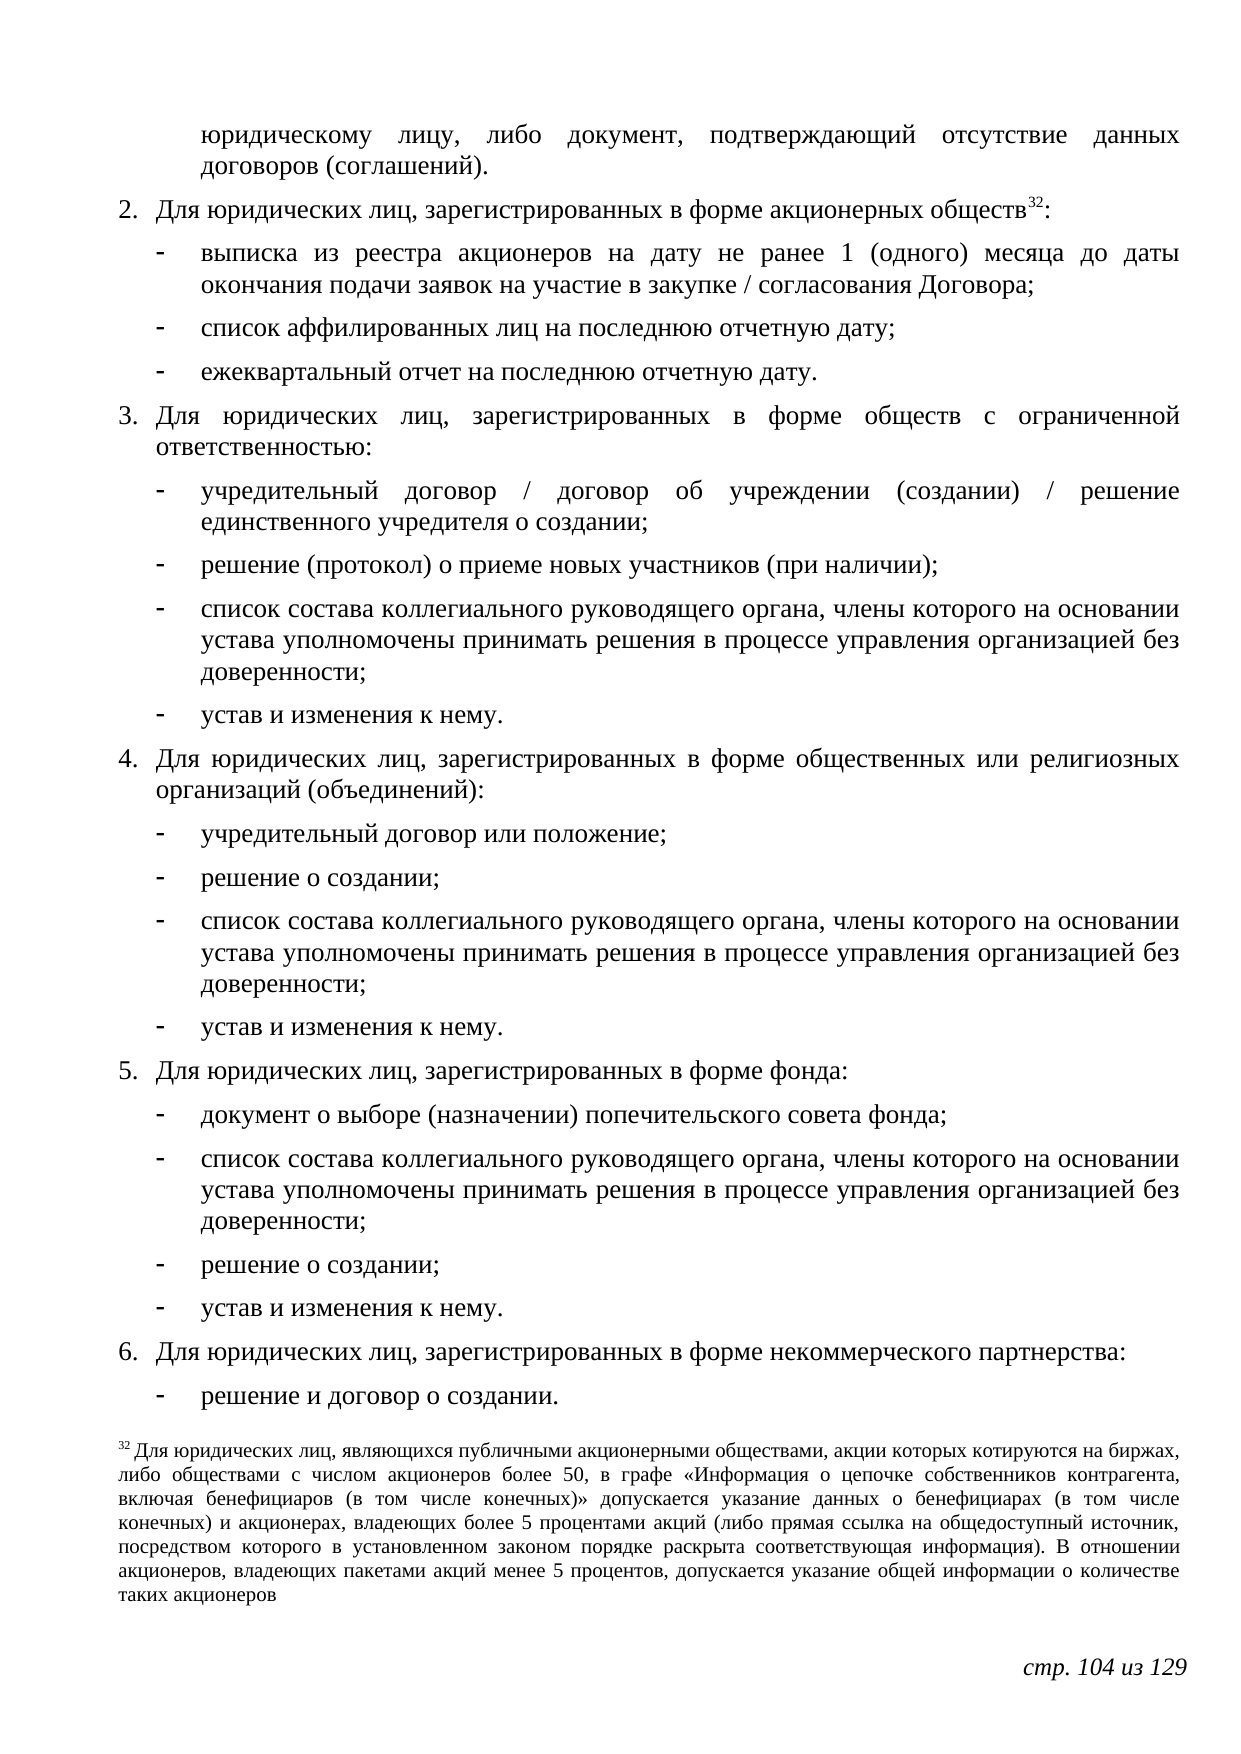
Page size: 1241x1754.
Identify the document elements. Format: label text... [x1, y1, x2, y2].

list список состава коллегиального руководящего органа, члены которого на основании устава уполномочены принимать решения в процессе управления организацией без доверенности; [156, 904, 1181, 998]
list решение (протокол) о приеме новых участников (при наличии); [156, 549, 1181, 580]
list документ о выборе (назначении) попечительского совета фонда; [156, 1098, 1181, 1129]
list выписка из реестра акционеров на дату не ранее 1 (одного) месяца до даты окончания подачи заявок на участие в закупке / согласования Договора; [156, 237, 1181, 299]
list Для юридических лиц, зарегистрированных в форме обществ с ограниченной ответственностью: [118, 399, 1181, 461]
list решение о создании; [156, 1248, 1181, 1279]
list Для юридических лиц, зарегистрированных в форме акционерных обществ: [118, 193, 1181, 224]
list список аффилированных лиц на последнюю отчетную дату; [156, 311, 1181, 343]
list устав и изменения к нему. [156, 698, 1181, 730]
list список состава коллегиального руководящего органа, члены которого на основании устава уполномочены принимать решения в процессе управления организацией без доверенности; [156, 1142, 1181, 1235]
list Для юридических лиц, зарегистрированных в форме общественных или религиозных организаций (объединений): [118, 742, 1181, 804]
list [156, 118, 1181, 180]
list решение о создании; [156, 861, 1181, 892]
list список состава коллегиального руководящего органа, члены которого на основании устава уполномочены принимать решения в процессе управления организацией без доверенности; [156, 592, 1181, 686]
list учредительный договор или положение; [156, 817, 1181, 848]
list ежеквартальный отчет на последнюю отчетную дату. [156, 355, 1181, 386]
list устав и изменения к нему. [156, 1011, 1181, 1042]
list учредительный договор / договор об учреждении (создании) / решение единственного учредителя о создании; [156, 474, 1181, 536]
list устав и изменения к нему. [156, 1291, 1181, 1323]
list Для юридических лиц, зарегистрированных в форме фонда: [118, 1054, 1181, 1085]
list решение и договор о создании. [156, 1379, 1181, 1410]
list Для юридических лиц, зарегистрированных в форме некоммерческого партнерства: [118, 1335, 1181, 1366]
